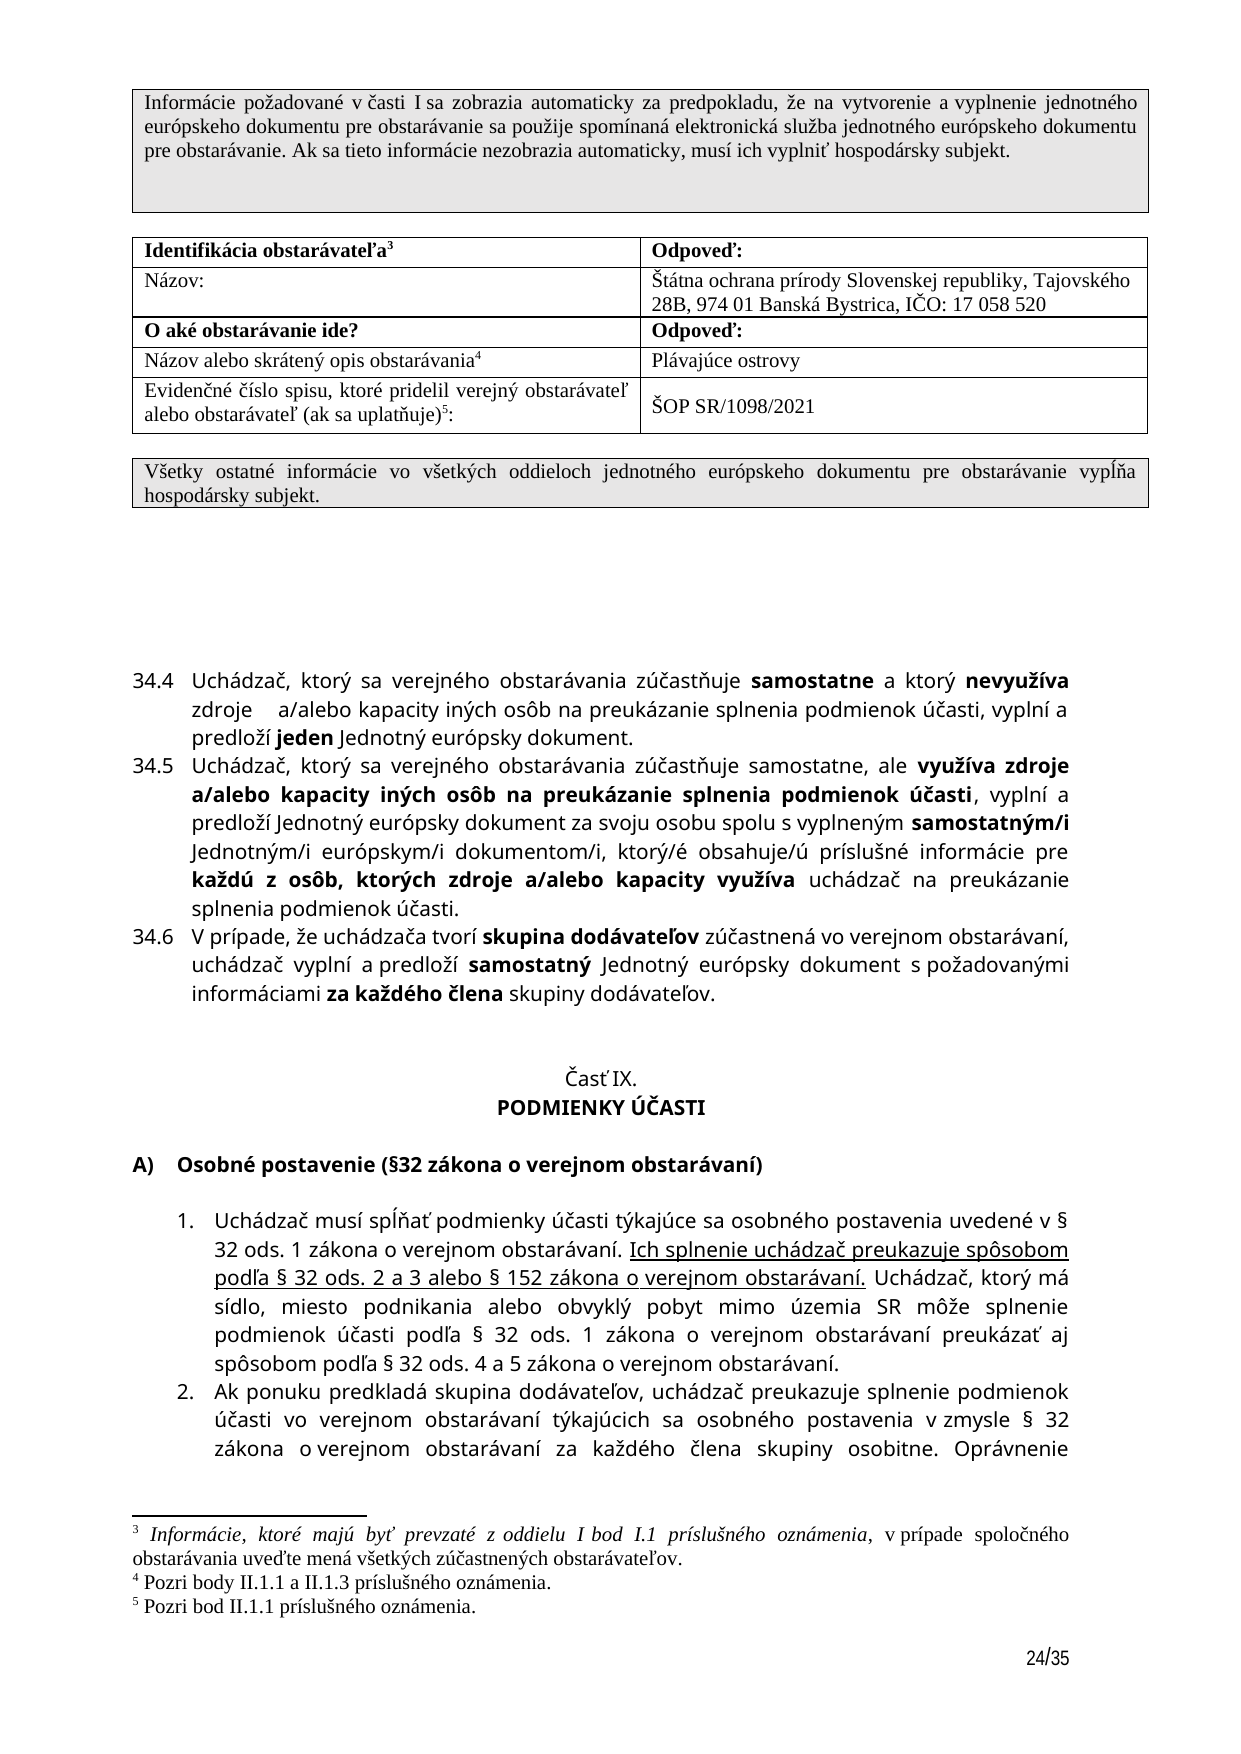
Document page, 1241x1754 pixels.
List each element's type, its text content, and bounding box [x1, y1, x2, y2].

table_cell ŠOP SR/1098/2021 [641, 378, 1147, 433]
table_header Odpoveď: [641, 238, 1147, 267]
table_cell Štátna ochrana prírody Slovenskej republiky, Tajovského 28B, 974 01 Banská Bystrica, IČO: 17 058 520 [641, 268, 1147, 316]
table_cell Názov alebo skrátený opis obstarávania [133, 348, 640, 377]
table_cell Odpoveď: [641, 318, 1147, 347]
table_header Identifikácia obstarávateľa [133, 238, 640, 267]
list Osobné postavenie (§32 zákona o verejnom obstarávaní) [132, 1150, 1069, 1178]
table_cell O aké obstarávanie ide? [133, 318, 640, 347]
table_cell Evidenčné číslo spisu, ktoré pridelil verejný obstarávateľ alebo obstarávateľ (ak sa uplatňuje): [133, 378, 640, 433]
text Časť IX. [132, 1064, 1069, 1093]
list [177, 1377, 1069, 1462]
list V prípade, že uchádzača tvorí skupina dodávateľov zúčastnená vo verejnom obstarávaní, uchádzač vyplní a predloží samostatný Jednotný európsky dokument s požadovanými informáciami za každého člena skupiny dodávateľov. [132, 922, 1069, 1007]
table_header Informácie požadované v časti I sa zobrazia automaticky za predpokladu, že na vytvorenie a vyplnenie jednotného európskeho dokumentu pre obstarávanie sa použije spomínaná elektronická služba jednotného európskeho dokumentu pre obstarávanie. Ak sa tieto informácie nezobrazia automaticky, musí ich vyplniť hospodársky subjekt. [133, 90, 1148, 212]
list Uchádzač musí spĺňať podmienky účasti týkajúce sa osobného postavenia uvedené v § 32 ods. 1 zákona o verejnom obstarávaní. Ich splnenie uchádzač preukazuje spôsobom podľa § 32 ods. 2 a 3 alebo § 152 zákona o verejnom obstarávaní. Uchádzač, ktorý má sídlo, miesto podnikania alebo obvyklý pobyt mimo územia SR môže splnenie podmienok účasti podľa § 32 ods. 1 zákona o verejnom obstarávaní preukázať aj spôsobom podľa § 32 ods. 4 a 5 zákona o verejnom obstarávaní. [177, 1207, 1069, 1377]
table_header Všetky ostatné informácie vo všetkých oddieloch jednotného európskeho dokumentu pre obstarávanie vypĺňa hospodársky subjekt. [133, 459, 1148, 507]
list Uchádzač, ktorý sa verejného obstarávania zúčastňuje samostatne a ktorý nevyužíva zdroje a/alebo kapacity iných osôb na preukázanie splnenia podmienok účasti, vyplní a predloží jeden Jednotný európsky dokument. [132, 666, 1069, 752]
table_cell Názov: [133, 268, 640, 316]
table_cell Plávajúce ostrovy [641, 348, 1147, 377]
text PODMIENKY ÚČASTI [132, 1093, 1069, 1121]
list Uchádzač, ktorý sa verejného obstarávania zúčastňuje samostatne, ale využíva zdroje a/alebo kapacity iných osôb na preukázanie splnenia podmienok účasti, vyplní a predloží Jednotný európsky dokument za svoju osobu spolu s vyplneným samostatným/i Jednotným/i európskym/i dokumentom/i, ktorý/é obsahuje/ú príslušné informácie pre každú z osôb, ktorých zdroje a/alebo kapacity využíva uchádzač na preukázanie splnenia podmienok účasti. [132, 752, 1069, 922]
